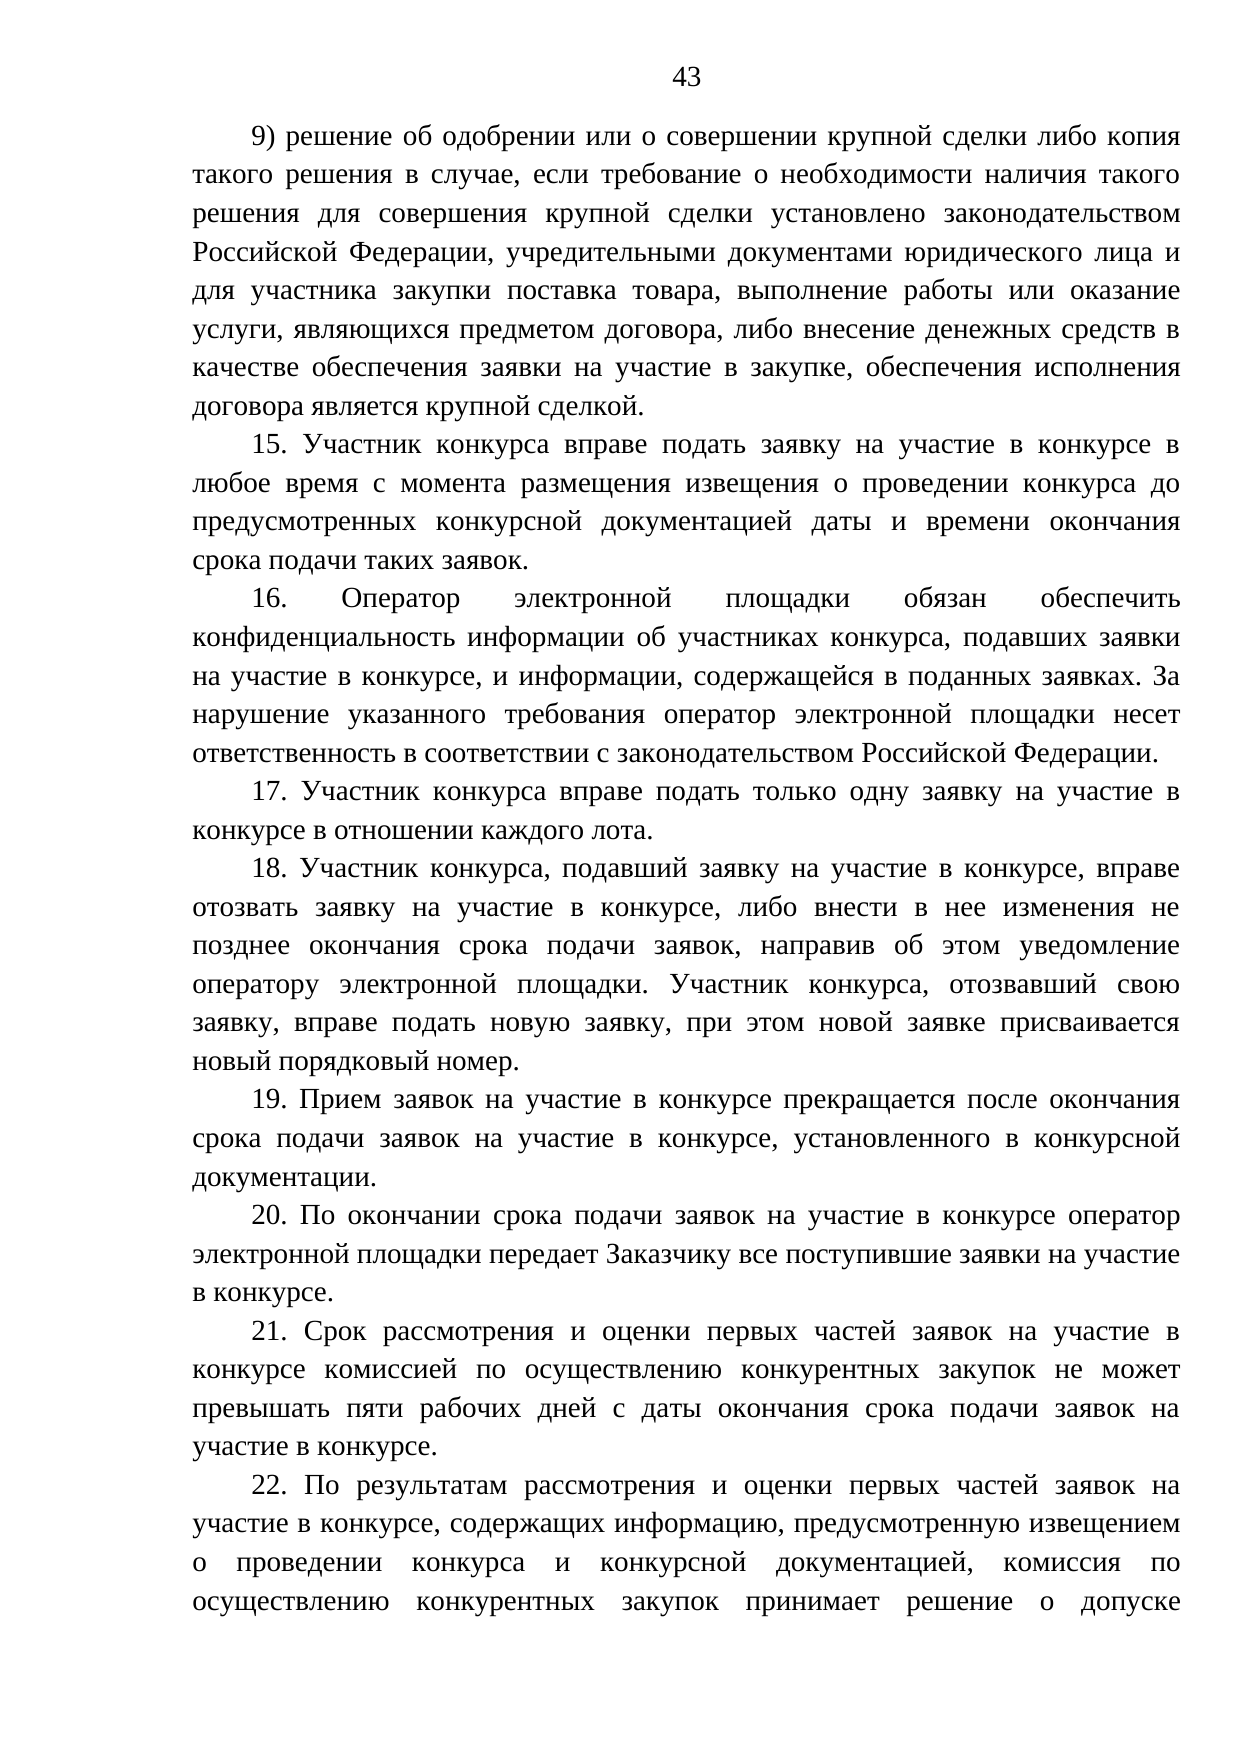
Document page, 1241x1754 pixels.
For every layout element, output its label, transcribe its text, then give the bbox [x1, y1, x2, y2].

text 9) решение об одобрении или о совершении крупной сделки либо копия такого решения в случае, если требование о необходимости наличия такого решения для совершения крупной сделки установлено законодательством Российской Федерации, учредительными документами юридического лица и для участника закупки поставка товара, выполнение работы или оказание услуги, являющихся предметом договора, либо внесение денежных средств в качестве обеспечения заявки на участие в закупке, обеспечения исполнения договора является крупной сделкой. [192, 118, 1181, 421]
text 16. Оператор электронной площадки обязан обеспечить конфиденциальность информации об участниках конкурса, подавших заявки на участие в конкурсе, и информации, содержащейся в поданных заявках. За нарушение указанного требования оператор электронной площадки несет ответственность в соответствии с законодательством Российской Федерации. [192, 581, 1181, 768]
text 18. Участник конкурса, подавший заявку на участие в конкурсе, вправе отозвать заявку на участие в конкурсе, либо внести в нее изменения не позднее окончания срока подачи заявок, направив об этом уведомление оператору электронной площадки. Участник конкурса, отозвавший свою заявку, вправе подать новую заявку, при этом новой заявке присваивается новый порядковый номер. [192, 850, 1181, 1077]
text 17. Участник конкурса вправе подать только одну заявку на участие в конкурсе в отношении каждого лота. [192, 773, 1181, 845]
text 20. По окончании срока подачи заявок на участие в конкурсе оператор электронной площадки передает Заказчику все поступившие заявки на участие в конкурсе. [192, 1197, 1181, 1308]
text 15. Участник конкурса вправе подать заявку на участие в конкурсе в любое время с момента размещения извещения о проведении конкурса до предусмотренных конкурсной документацией даты и времени окончания срока подачи таких заявок. [192, 426, 1181, 576]
text 19. Прием заявок на участие в конкурсе прекращается после окончания срока подачи заявок на участие в конкурсе, установленного в конкурсной документации. [192, 1082, 1181, 1192]
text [192, 1467, 1181, 1616]
text 21. Срок рассмотрения и оценки первых частей заявок на участие в конкурсе комиссией по осуществлению конкурентных закупок не может превышать пяти рабочих дней с даты окончания срока подачи заявок на участие в конкурсе. [192, 1313, 1181, 1462]
